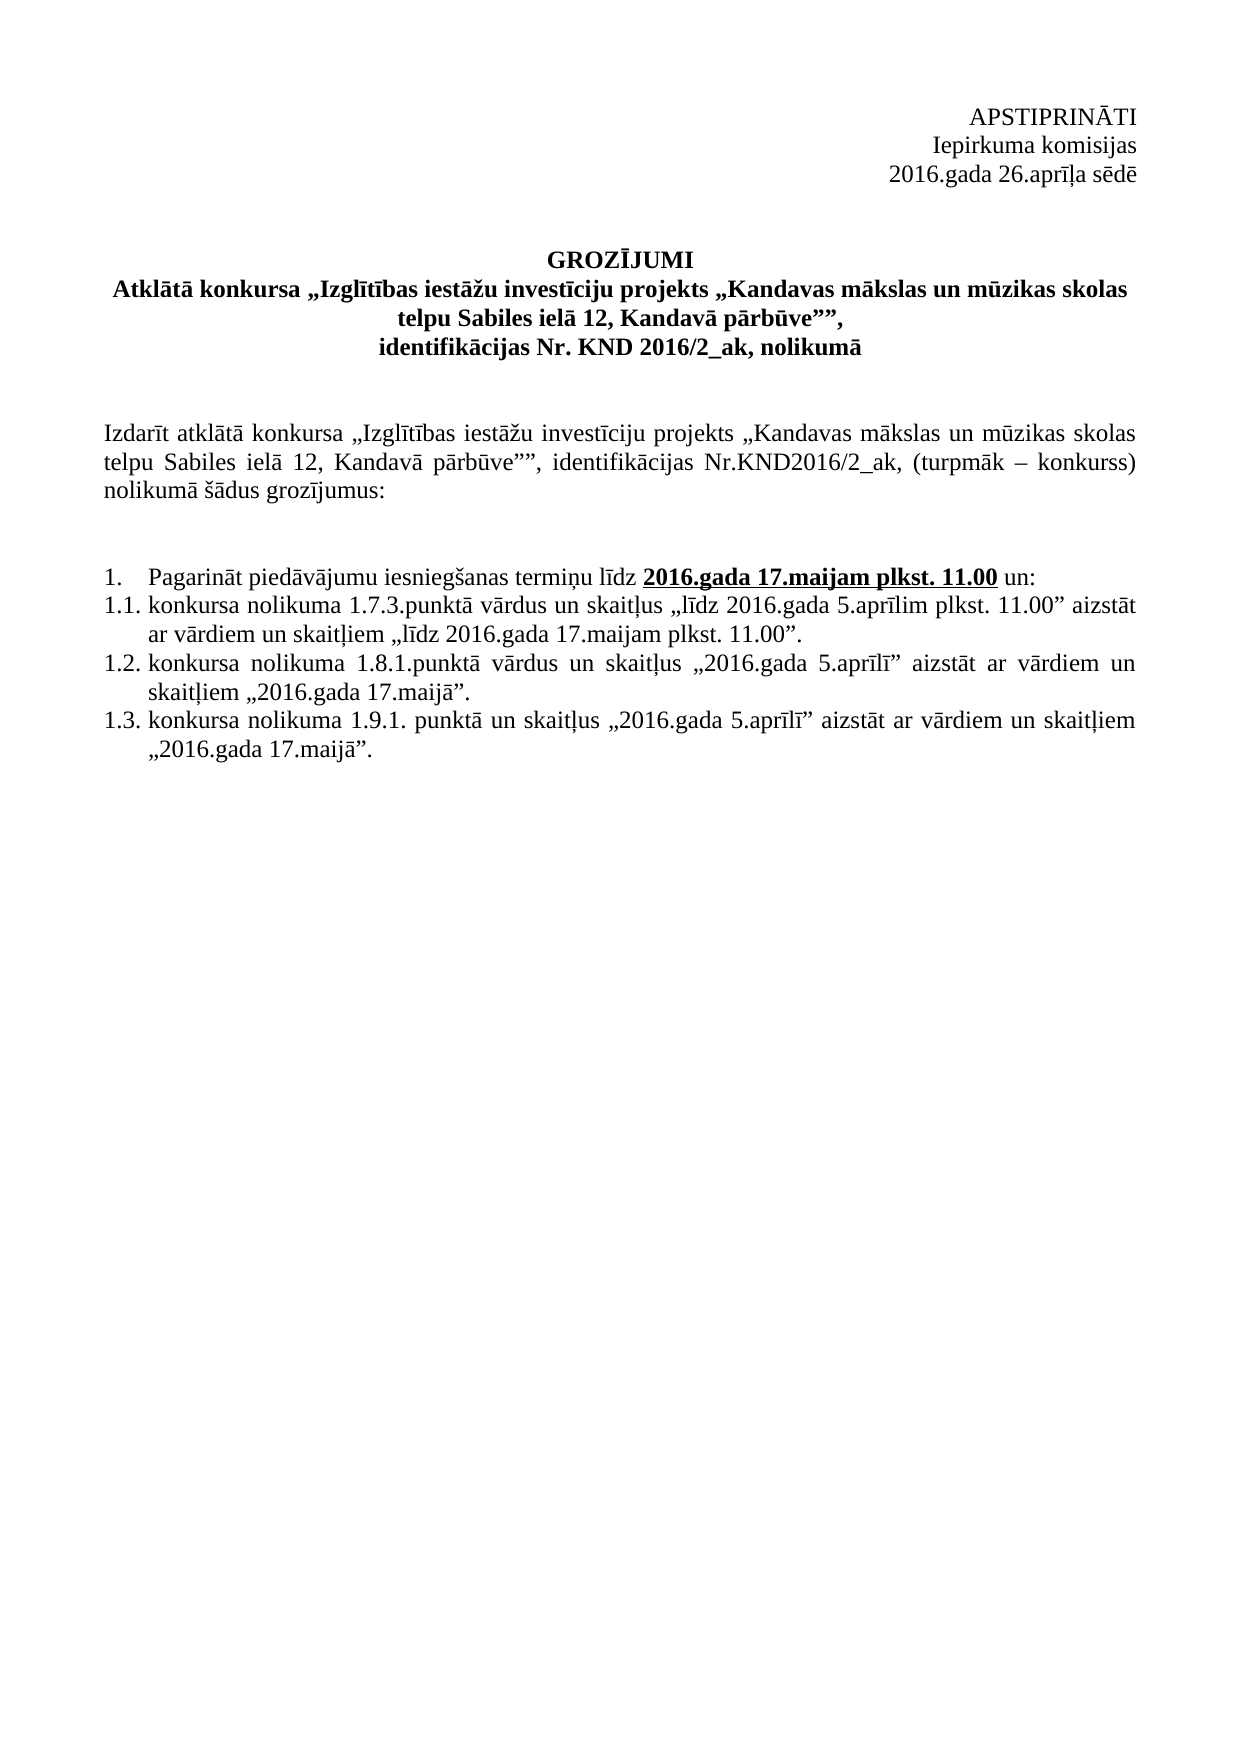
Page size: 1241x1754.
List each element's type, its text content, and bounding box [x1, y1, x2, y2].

text APSTIPRINĀTI [103, 102, 1137, 131]
list konkursa nolikuma 1.7.3.punktā vārdus un skaitļus „līdz 2016.gada 5.aprīlim plkst. 11.00” aizstāt ar vārdiem un skaitļiem „līdz 2016.gada 17.maijam plkst. 11.00”. [103, 591, 1137, 648]
text identifikācijas Nr. KND 2016/2_ak, nolikumā [103, 332, 1137, 361]
text 2016.gada 26.aprīļa sēdē [103, 159, 1137, 188]
text Atklātā konkursa „Izglītības iestāžu investīciju projekts „Kandavas mākslas un mūzikas skolas telpu Sabiles ielā 12, Kandavā pārbūve””, [103, 274, 1137, 332]
text Izdarīt atklātā konkursa „Izglītības iestāžu investīciju projekts „Kandavas mākslas un mūzikas skolas telpu Sabiles ielā 12, Kandavā pārbūve””, identifikācijas Nr.KND2016/2_ak, (turpmāk – konkurss) nolikumā šādus grozījumus: [103, 418, 1137, 504]
text GROZĪJUMI [103, 246, 1137, 274]
text Iepirkuma komisijas [103, 131, 1137, 159]
list Pagarināt piedāvājumu iesniegšanas termiņu līdz 2016.gada 17.maijam plkst. 11.00 un: [103, 562, 1137, 591]
list konkursa nolikuma 1.9.1. punktā un skaitļus „2016.gada 5.aprīlī” aizstāt ar vārdiem un skaitļiem „2016.gada 17.maijā”. [103, 706, 1137, 763]
list konkursa nolikuma 1.8.1.punktā vārdus un skaitļus „2016.gada 5.aprīlī” aizstāt ar vārdiem un skaitļiem „2016.gada 17.maijā”. [103, 648, 1137, 706]
